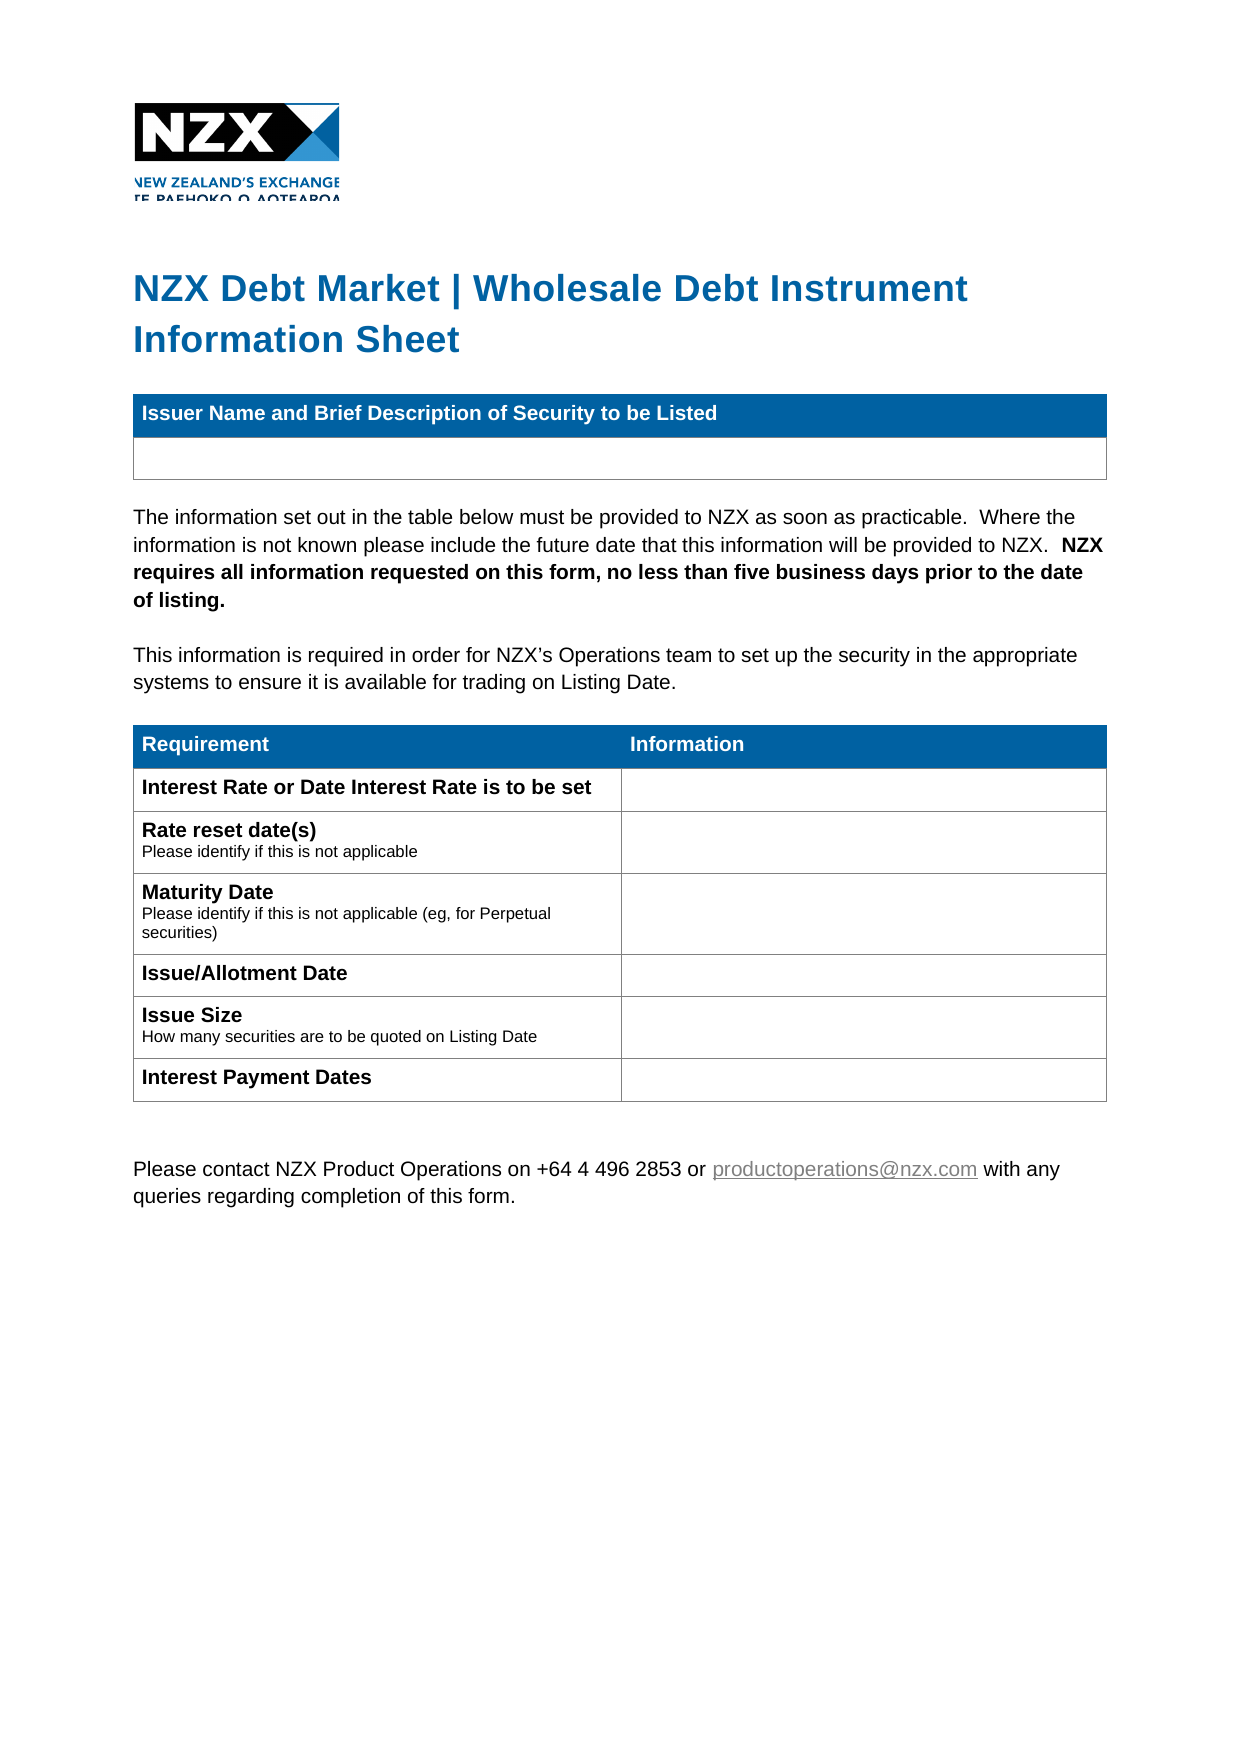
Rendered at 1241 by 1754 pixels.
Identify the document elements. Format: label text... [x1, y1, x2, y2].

table_cell [622, 1059, 1106, 1101]
table_cell Rate reset date(s) Please identify if this is not applicable [134, 812, 621, 872]
table_cell Issue/Allotment Date [134, 955, 621, 996]
table_cell Interest Rate or Date Interest Rate is to be set [134, 769, 621, 811]
text Please contact NZX Product Operations on +64 4 496 2853 or productoperations@nzx.com with any queries regarding completion of this form. [133, 1157, 1107, 1208]
table_cell [622, 955, 1106, 996]
table_header Issuer Name and Brief Description of Security to be Listed [134, 395, 1106, 437]
table_header Requirement [134, 726, 621, 768]
table_cell Issue Size How many securities are to be quoted on Listing Date [134, 997, 621, 1058]
table_header Information [622, 726, 1106, 768]
text The information set out in the table below must be provided to NZX as soon as practicable. Where the information is not known please include the future date that this information will be provided to NZX. NZX requires all information requested on this form, no less than five business days prior to the date of listing. [133, 505, 1107, 612]
table_cell [622, 769, 1106, 811]
table_cell Maturity Date Please identify if this is not applicable (eg, for Perpetual securities) [134, 874, 621, 953]
picture [132, 103, 339, 200]
title NZX Debt Market | Wholesale Debt Instrument Information Sheet [133, 266, 1107, 361]
table_cell Interest Payment Dates [134, 1059, 621, 1101]
table_cell [134, 438, 1106, 479]
text This information is required in order for NZX’s Operations team to set up the security in the appropriate systems to ensure it is available for trading on Listing Date. [133, 643, 1107, 694]
table_cell [622, 874, 1106, 953]
table_cell [622, 812, 1106, 872]
table_cell [622, 997, 1106, 1058]
